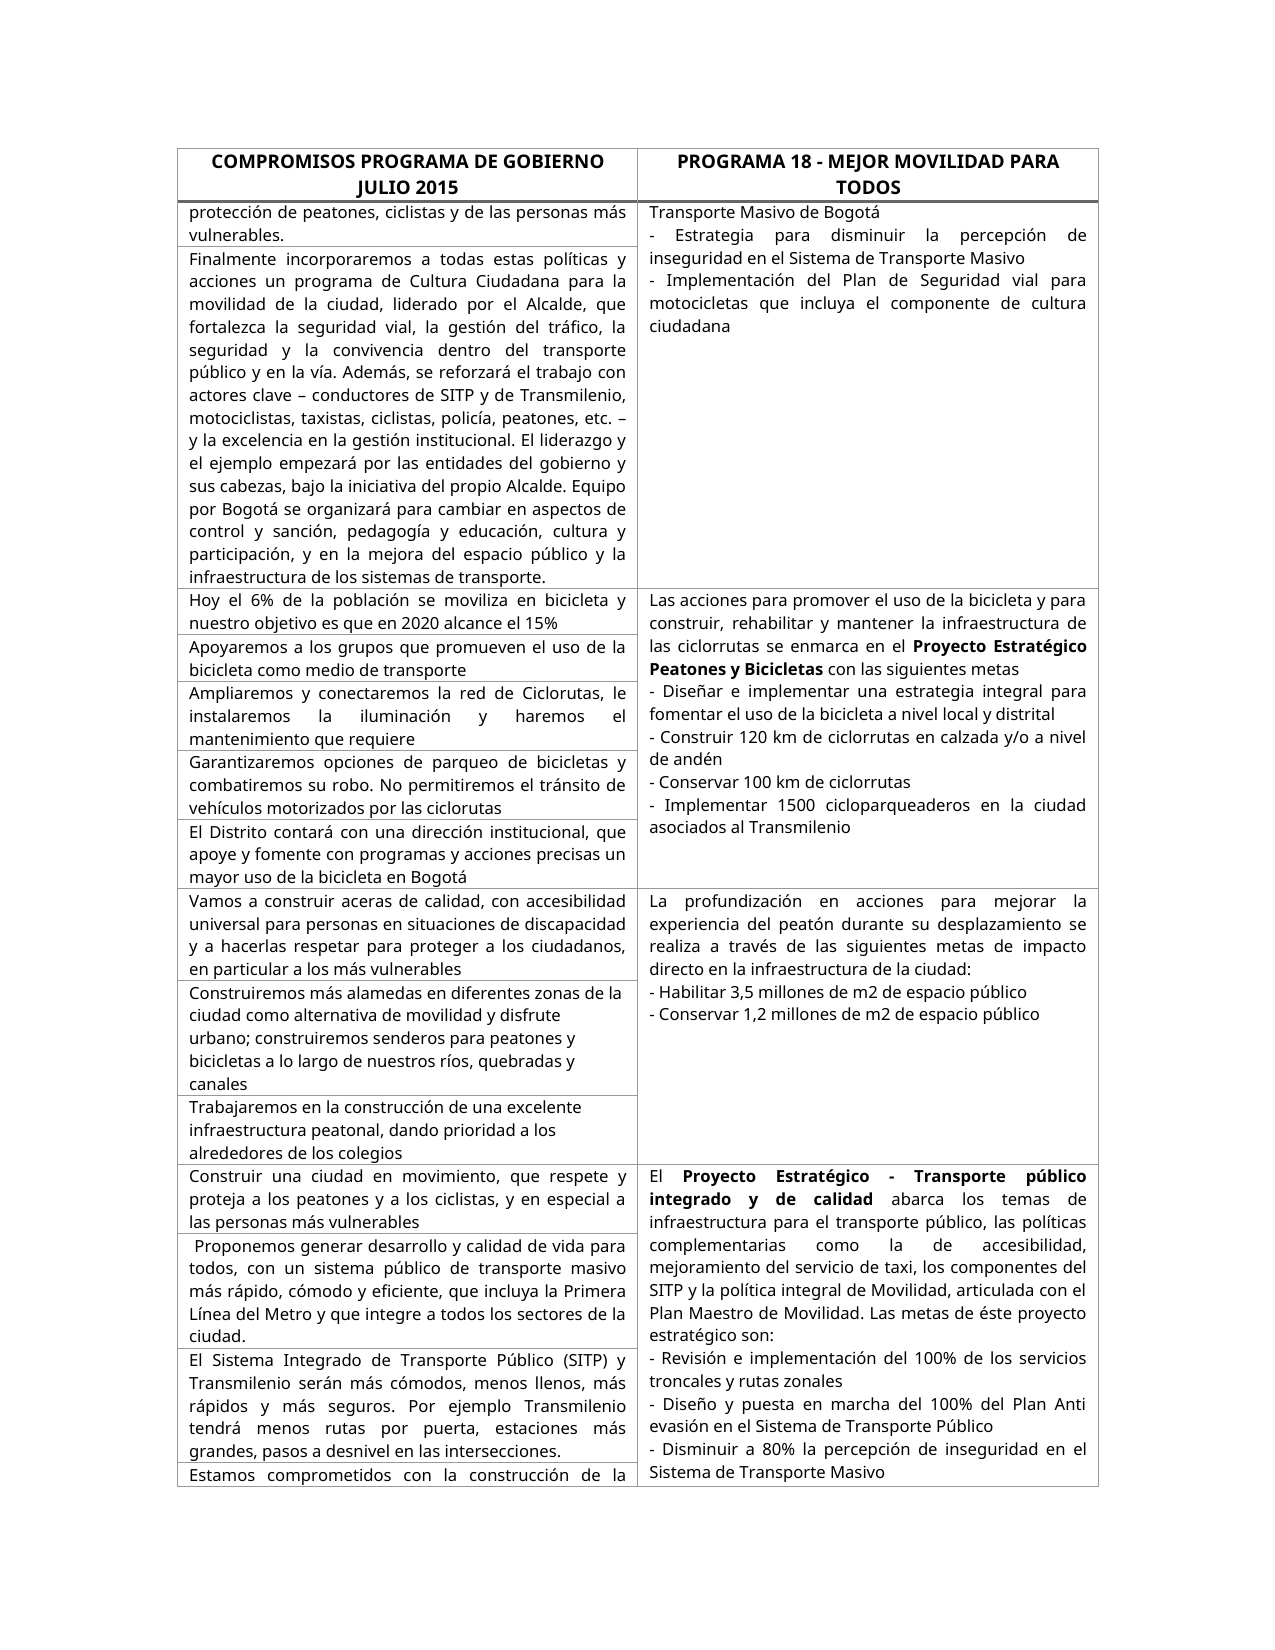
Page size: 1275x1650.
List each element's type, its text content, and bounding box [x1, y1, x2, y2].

table_header PROGRAMA 18 - MEJOR MOVILIDAD PARA TODOS [638, 149, 1098, 200]
table_cell Las acciones para promover el uso de la bicicleta y para construir, rehabilitar y mantener la infraestructura de las ciclorrutas se enmarca en el Proyecto Estratégico Peatones y Bicicletas con las siguientes metas - Diseñar e implementar una estrategia integral para fomentar el uso de la bicicleta a nivel local y distrital - Construir 120 km de ciclorrutas en calzada y/o a nivel de andén - Conservar 100 km de ciclorrutas - Implementar 1500 cicloparqueaderos en la ciudad asociados al Transmilenio [638, 589, 1098, 888]
table_cell Construir una ciudad en movimiento, que respete y proteja a los peatones y a los ciclistas, y en especial a las personas más vulnerables [178, 1165, 637, 1233]
table_cell Vamos a construir aceras de calidad, con accesibilidad universal para personas en situaciones de discapacidad y a hacerlas respetar para proteger a los ciudadanos, en particular a los más vulnerables [178, 889, 637, 980]
table_cell Trabajaremos en la construcción de una excelente infraestructura peatonal, dando prioridad a los alrededores de los colegios [178, 1096, 637, 1164]
table_cell El Distrito contará con una dirección institucional, que apoye y fomente con programas y acciones precisas un mayor uso de la bicicleta en Bogotá [178, 820, 637, 888]
table_cell El Sistema Integrado de Transporte Público (SITP) y Transmilenio serán más cómodos, menos llenos, más rápidos y más seguros. Por ejemplo Transmilenio tendrá menos rutas por puerta, estaciones más grandes, pasos a desnivel en las intersecciones. [178, 1349, 637, 1462]
table_cell Hoy el 6% de la población se moviliza en bicicleta y nuestro objetivo es que en 2020 alcance el 15% [178, 589, 637, 634]
table_header COMPROMISOS PROGRAMA DE GOBIERNO JULIO 2015 [178, 149, 637, 200]
table_cell Apoyaremos a los grupos que promueven el uso de la bicicleta como medio de transporte [178, 635, 637, 681]
table_cell Ampliaremos y conectaremos la red de Ciclorutas, le instalaremos la iluminación y haremos el mantenimiento que requiere [178, 682, 637, 750]
table_cell El Proyecto Estratégico - Transporte público integrado y de calidad abarca los temas de infraestructura para el transporte público, las políticas complementarias como la de accesibilidad, mejoramiento del servicio de taxi, los componentes del SITP y la política integral de Movilidad, articulada con el Plan Maestro de Movilidad. Las metas de éste proyecto estratégico son: - Revisión e implementación del 100% de los servicios troncales y rutas zonales - Diseño y puesta en marcha del 100% del Plan Anti evasión en el Sistema de Transporte Público - Disminuir a 80% la percepción de inseguridad en el Sistema de Transporte Masivo - Aumentar en 5% el número total de viajes en Transporte Público (LB=43%) - Alcanzar 170 km de troncales (construir 57 km nuevos de troncal) - Avanzar en el 30% de la obra civil del proyecto de la primera línea del Metro en su Etapa 1 - 8 km de reconfiguración de troncales (Etapa II, Av. Caracas) [638, 1165, 1098, 1486]
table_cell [178, 1463, 637, 1486]
table_cell Proponemos generar desarrollo y calidad de vida para todos, con un sistema público de transporte masivo más rápido, cómodo y eficiente, que incluya la Primera Línea del Metro y que integre a todos los sectores de la ciudad. [178, 1234, 637, 1348]
table_cell La profundización en acciones para mejorar la experiencia del peatón durante su desplazamiento se realiza a través de las siguientes metas de impacto directo en la infraestructura de la ciudad: - Habilitar 3,5 millones de m2 de espacio público - Conservar 1,2 millones de m2 de espacio público [638, 889, 1098, 1164]
table_cell Construiremos más alamedas en diferentes zonas de la ciudad como alternativa de movilidad y disfrute urbano; construiremos senderos para peatones y bicicletas a lo largo de nuestros ríos, quebradas y canales [178, 981, 637, 1095]
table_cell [178, 203, 637, 246]
table_cell Finalmente incorporaremos a todas estas políticas y acciones un programa de Cultura Ciudadana para la movilidad de la ciudad, liderado por el Alcalde, que fortalezca la seguridad vial, la gestión del tráfico, la seguridad y la convivencia dentro del transporte público y en la vía. Además, se reforzará el trabajo con actores clave – conductores de SITP y de Transmilenio, motociclistas, taxistas, ciclistas, policía, peatones, etc. – y la excelencia en la gestión institucional. El liderazgo y el ejemplo empezará por las entidades del gobierno y sus cabezas, bajo la iniciativa del propio Alcalde. Equipo por Bogotá se organizará para cambiar en aspectos de control y sanción, pedagogía y educación, cultura y participación, y en la mejora del espacio público y la infraestructura de los sistemas de transporte. [178, 247, 637, 588]
table_cell Garantizaremos opciones de parqueo de bicicletas y combatiremos su robo. No permitiremos el tránsito de vehículos motorizados por las ciclorutas [178, 751, 637, 819]
